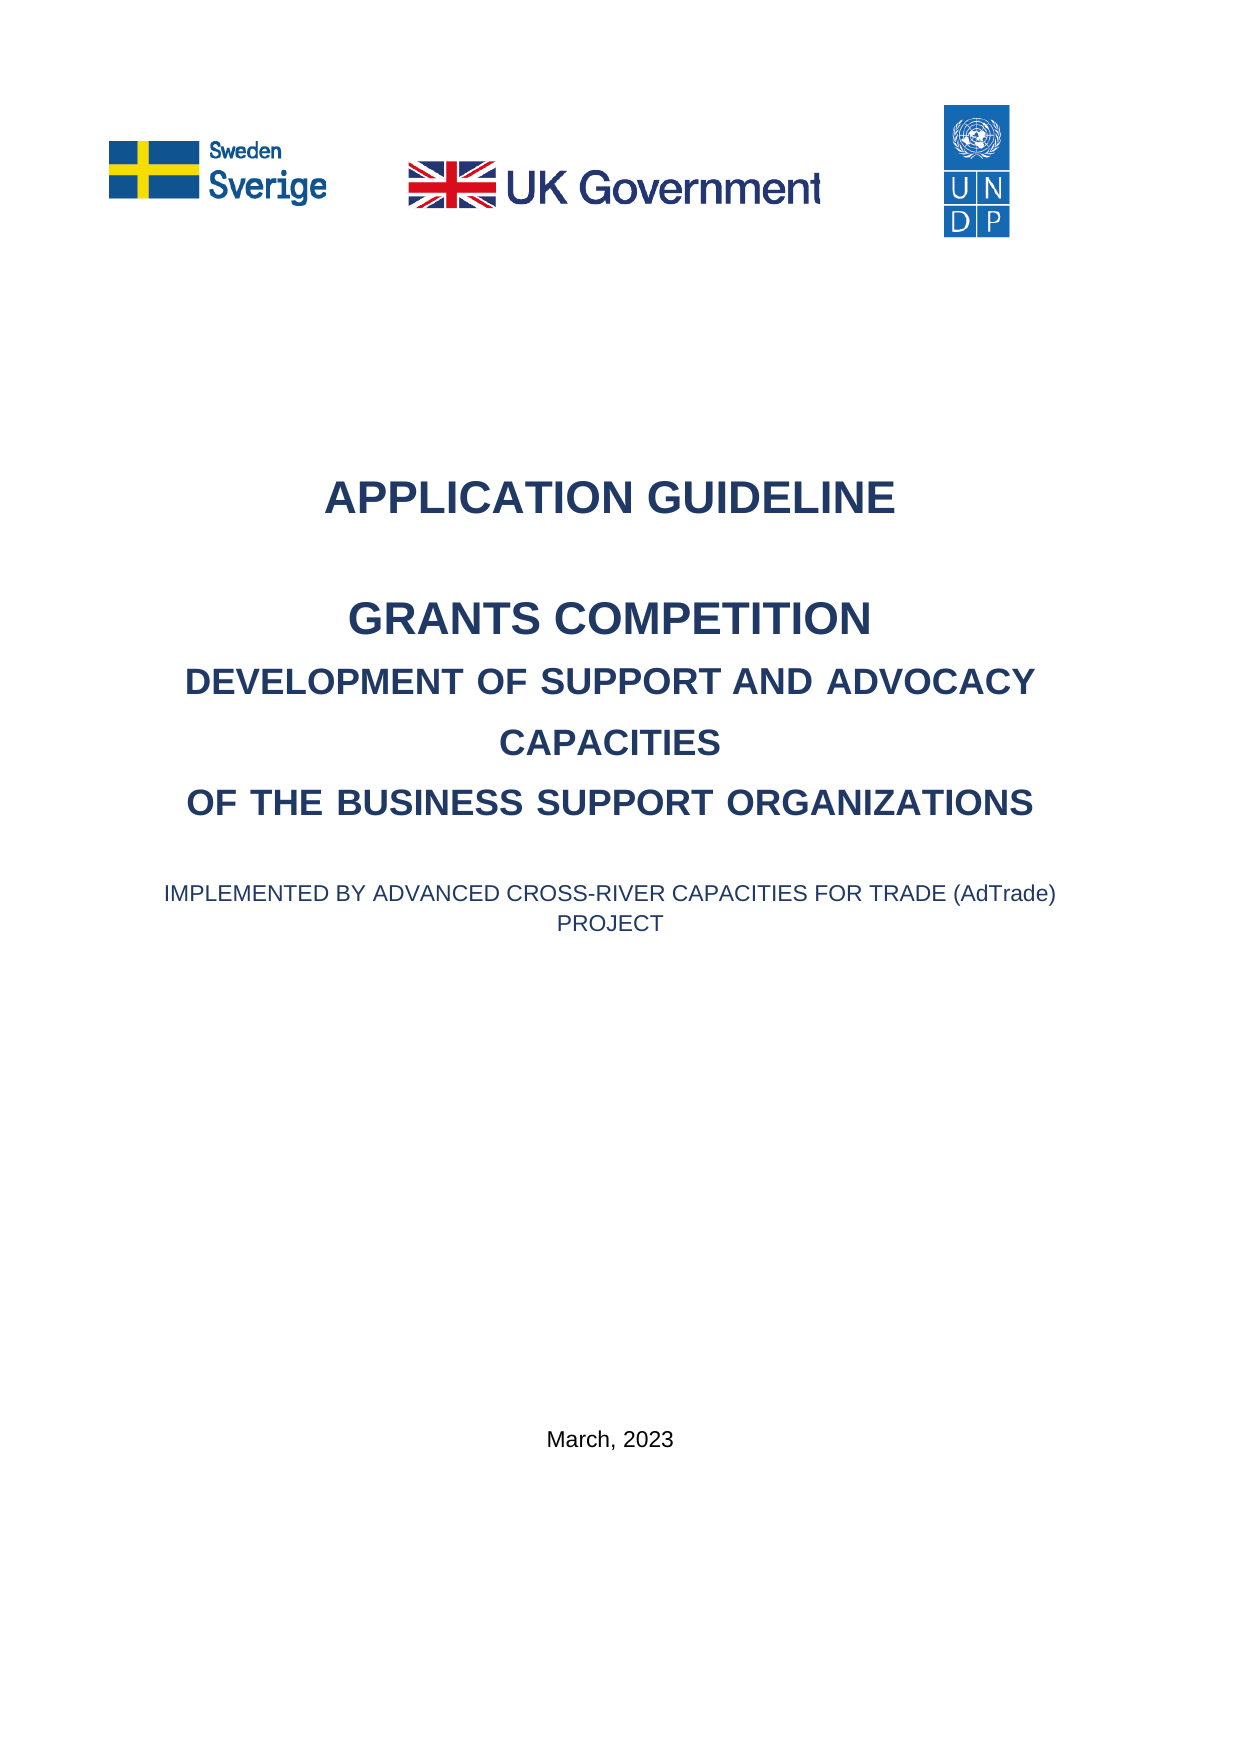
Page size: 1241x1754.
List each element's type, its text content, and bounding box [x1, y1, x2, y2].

text of the business support organizations [112, 773, 1107, 826]
text development of SUPPORT AND advocacy capacities [112, 652, 1107, 765]
text GRANTS COMPETITION [112, 591, 1107, 644]
text IMPLEMENTED BY ADVANCED CROSS-RIVER CAPACITIES FOR TRADE (AdTrade) PROJECT [112, 880, 1107, 937]
picture [912, 73, 1041, 269]
text APPLICATION GUIDELINE [112, 470, 1107, 523]
picture [407, 161, 821, 208]
picture [109, 141, 327, 206]
text March, 2023 [112, 1426, 1107, 1452]
